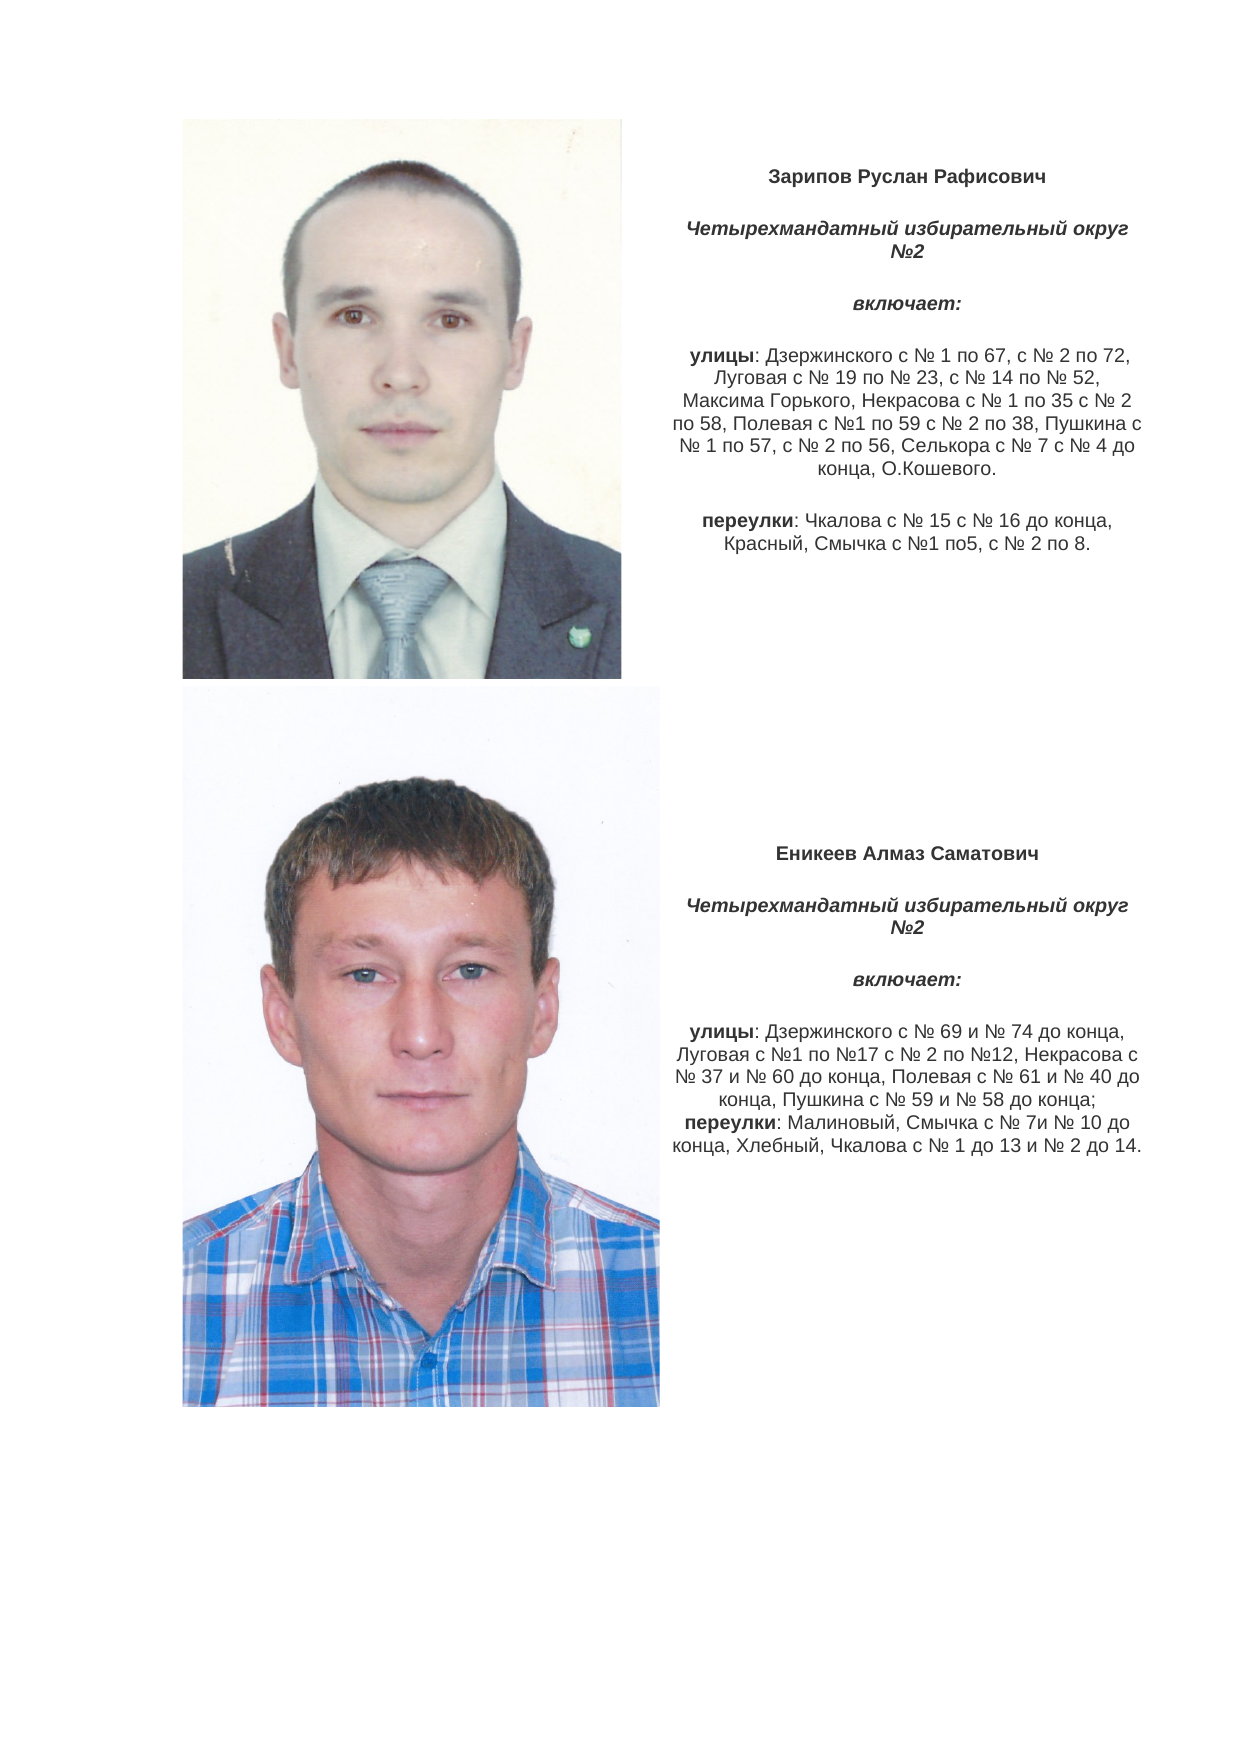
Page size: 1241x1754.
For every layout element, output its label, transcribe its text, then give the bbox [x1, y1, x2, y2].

table_cell [176, 684, 670, 1412]
picture [182, 119, 622, 679]
table_cell Еникеев Алмаз Саматович Четырехмандатный избирательный округ №2 включает: улицы: Дзержинского с № 69 и № 74 до конца, Луговая с №1 по №17 с № 2 по №12, Некрасова с № 37 и № 60 до конца, Полевая с № 61 и № 40 до конца, Пушкина с № 59 и № 58 до конца; переулки: Малиновый, Смычка с № 7и № 10 до конца, Хлебный, Чкалова с № 1 до 13 и № 2 до 14. [670, 684, 1144, 1412]
table_cell Зарипов Руслан Рафисович Четырехмандатный избирательный округ №2 включает: улицы: Дзержинского с № 1 по 67, с № 2 по 72, Луговая с № 19 по № 23, с № 14 по № 52, Максима Горького, Некрасова с № 1 по 35 с № 2 по 58, Полевая с №1 по 59 с № 2 по 38, Пушкина с № 1 по 57, с № 2 по 56, Селькора с № 7 с № 4 до конца, О.Кошевого. переулки: Чкалова с № 15 с № 16 до конца, Красный, Смычка с №1 по5, с № 2 по 8. [670, 118, 1144, 684]
picture [182, 686, 660, 1407]
table_cell [176, 118, 670, 684]
